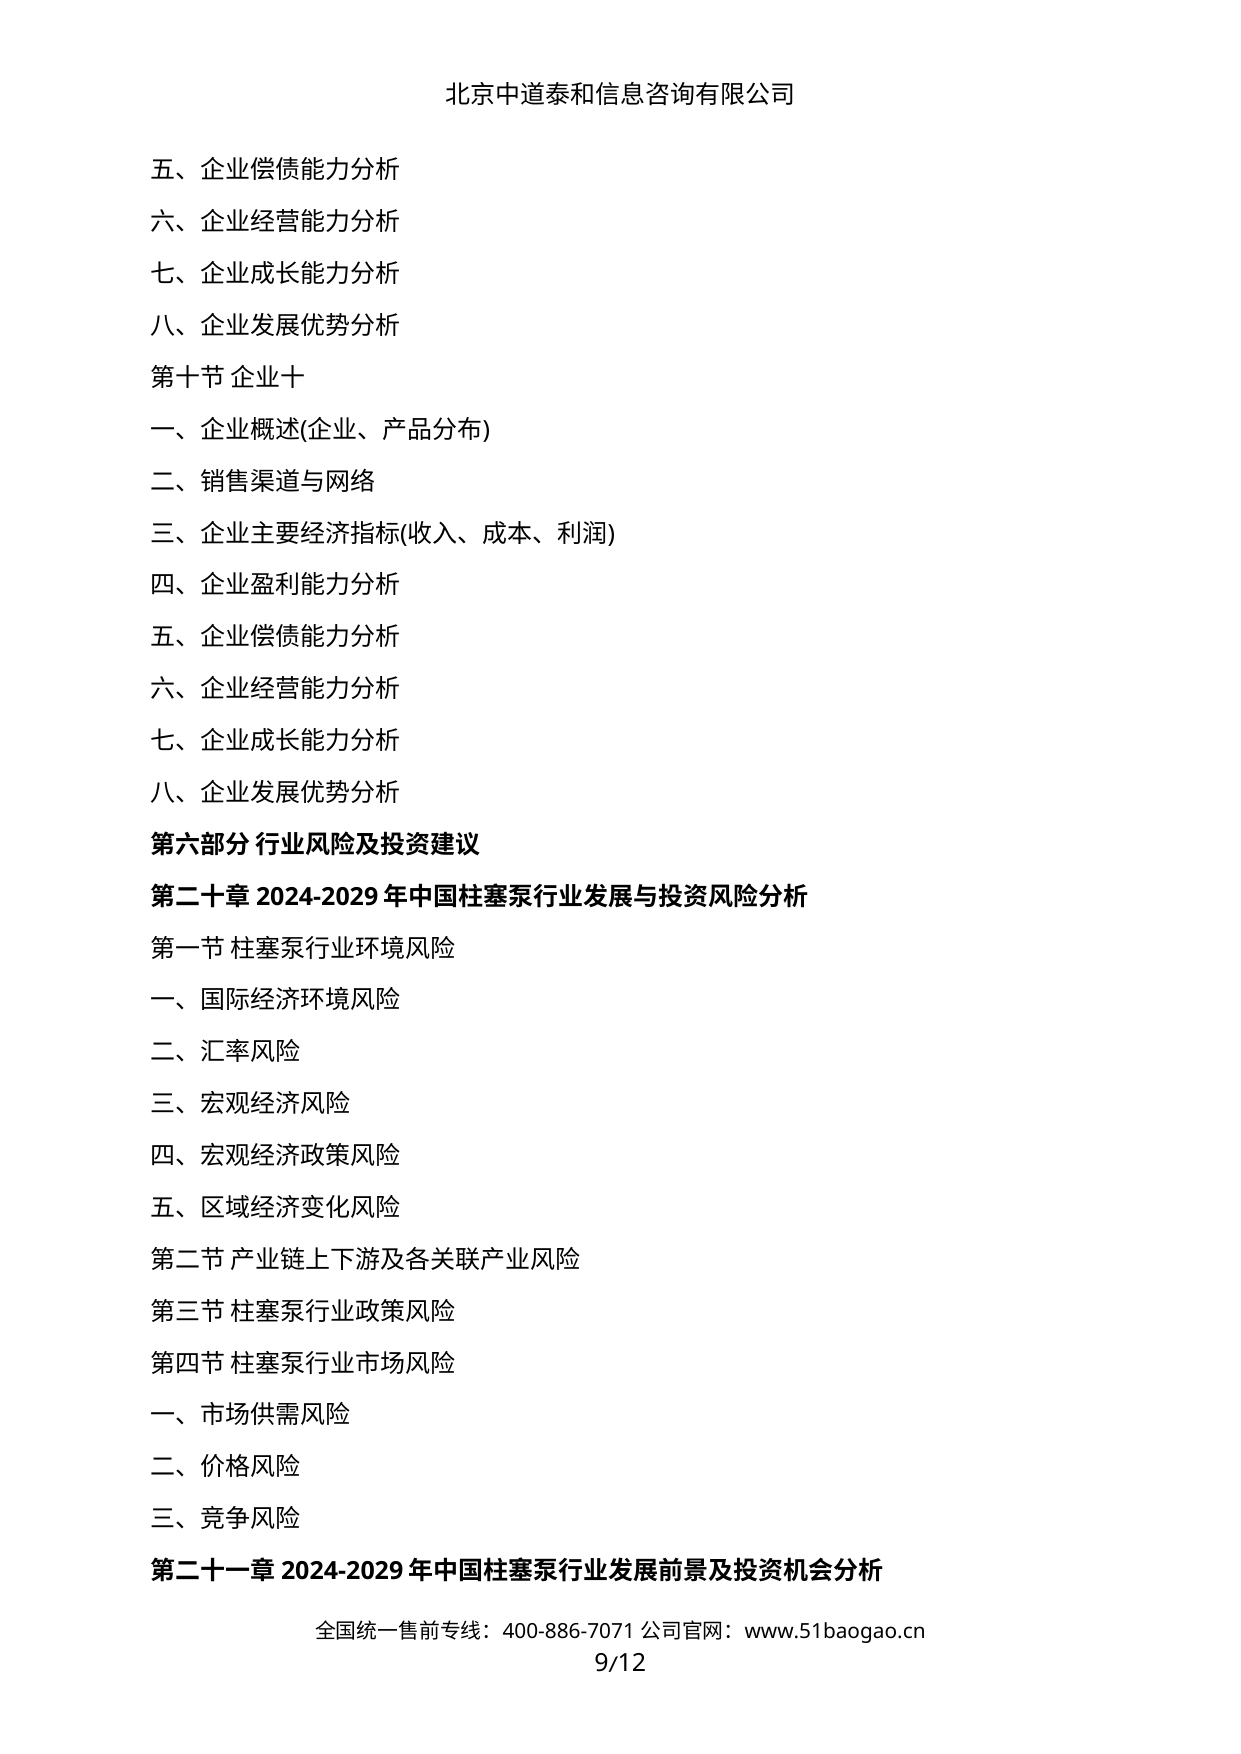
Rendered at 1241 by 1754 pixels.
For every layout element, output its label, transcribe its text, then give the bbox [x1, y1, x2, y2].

text 第一节 柱塞泵行业环境风险 [150, 928, 1090, 964]
text 第二节 产业链上下游及各关联产业风险 [150, 1239, 1090, 1276]
text 第二十章 2024-2029年中国柱塞泵行业发展与投资风险分析 [150, 876, 1090, 912]
text 三、竞争风险 [150, 1499, 1090, 1535]
text 第十节 企业十 [150, 357, 1090, 394]
text 第四节 柱塞泵行业市场风险 [150, 1343, 1090, 1379]
text 三、宏观经济风险 [150, 1084, 1090, 1120]
text 一、市场供需风险 [150, 1395, 1090, 1431]
text 二、汇率风险 [150, 1032, 1090, 1068]
text 二、价格风险 [150, 1447, 1090, 1483]
text 七、企业成长能力分析 [150, 254, 1090, 290]
text 五、企业偿债能力分析 [150, 150, 1090, 186]
text 一、国际经济环境风险 [150, 980, 1090, 1016]
text 四、企业盈利能力分析 [150, 565, 1090, 601]
text 八、企业发展优势分析 [150, 772, 1090, 809]
text 八、企业发展优势分析 [150, 306, 1090, 342]
text 二、销售渠道与网络 [150, 461, 1090, 497]
text 第三节 柱塞泵行业政策风险 [150, 1291, 1090, 1327]
text 六、企业经营能力分析 [150, 669, 1090, 705]
text 三、企业主要经济指标(收入、成本、利润) [150, 513, 1090, 549]
text 五、企业偿债能力分析 [150, 617, 1090, 653]
text 一、企业概述(企业、产品分布) [150, 409, 1090, 446]
text 七、企业成长能力分析 [150, 721, 1090, 757]
text 第二十一章 2024-2029年中国柱塞泵行业发展前景及投资机会分析 [150, 1551, 1090, 1587]
text 五、区域经济变化风险 [150, 1187, 1090, 1224]
text 六、企业经营能力分析 [150, 202, 1090, 238]
text 四、宏观经济政策风险 [150, 1136, 1090, 1172]
text 第六部分 行业风险及投资建议 [150, 824, 1090, 861]
